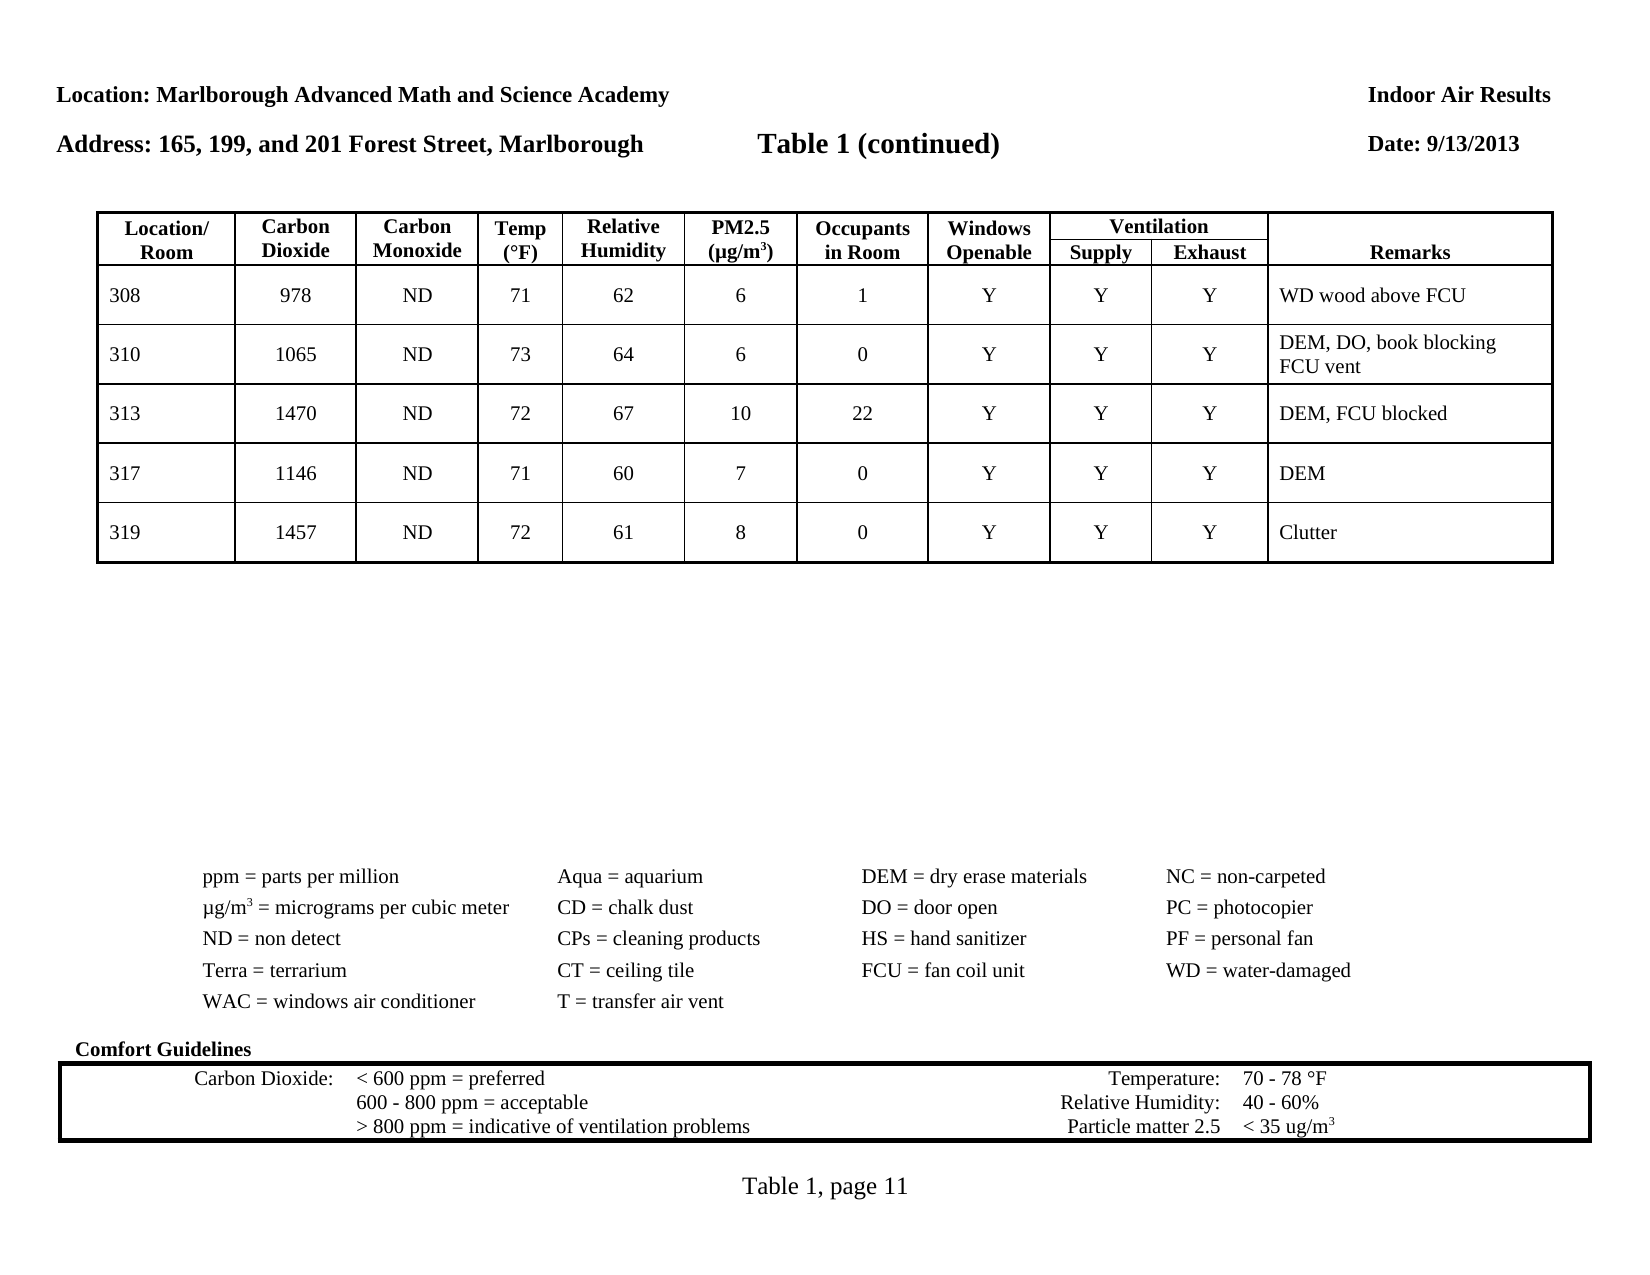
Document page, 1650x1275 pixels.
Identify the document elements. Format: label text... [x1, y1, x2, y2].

table_cell 7 [685, 444, 796, 502]
table_cell 6 [685, 325, 796, 383]
table_cell 10 [685, 385, 796, 442]
table_cell 1457 [236, 503, 355, 561]
table_cell 62 [563, 266, 684, 323]
table_cell 0 [798, 444, 927, 502]
table_cell 61 [563, 503, 684, 561]
table_cell Y [929, 444, 1049, 502]
table_cell Y [1152, 385, 1267, 442]
table_cell 319 [99, 503, 234, 561]
table_header Remarks [1269, 214, 1551, 264]
table_cell DEM, DO, book blocking FCU vent [1269, 325, 1551, 383]
table_cell ND [357, 444, 477, 502]
table_cell 71 [479, 266, 562, 323]
table_cell 6 [685, 266, 796, 323]
table_cell Y [929, 503, 1049, 561]
table_cell ND [357, 325, 477, 383]
table_cell 22 [798, 385, 927, 442]
table_cell 978 [236, 266, 355, 323]
table_cell Y [1152, 444, 1267, 502]
table_cell Clutter [1269, 503, 1551, 561]
table_cell 72 [479, 503, 562, 561]
table_cell Y [1152, 503, 1267, 561]
table_cell Y [929, 266, 1049, 323]
table_cell Y [1051, 503, 1151, 561]
table_header Ventilation [1051, 214, 1267, 238]
table_cell 310 [99, 325, 234, 383]
table_cell Exhaust [1152, 240, 1267, 264]
table_cell WD wood above FCU [1269, 266, 1551, 323]
table_header PM2.5 (µg/m3) [685, 214, 796, 264]
table_cell 317 [99, 444, 234, 502]
table_header Windows Openable [929, 214, 1049, 264]
table_cell Y [1051, 444, 1151, 502]
table_cell 73 [479, 325, 562, 383]
table_cell 64 [563, 325, 684, 383]
table_cell Y [929, 325, 1049, 383]
table_cell 67 [563, 385, 684, 442]
table_cell Y [929, 385, 1049, 442]
table_header Temp (°F) [479, 214, 562, 264]
table_cell 72 [479, 385, 562, 442]
table_cell 1470 [236, 385, 355, 442]
table_cell 0 [798, 325, 927, 383]
table_cell 8 [685, 503, 796, 561]
table_cell 313 [99, 385, 234, 442]
table_cell 1065 [236, 325, 355, 383]
table_cell 308 [99, 266, 234, 323]
table_header Location/ Room [99, 214, 234, 264]
table_cell Y [1152, 266, 1267, 323]
table_cell 0 [798, 503, 927, 561]
table_cell Y [1051, 266, 1151, 323]
table_cell DEM, FCU blocked [1269, 385, 1551, 442]
table_cell Y [1152, 325, 1267, 383]
table_cell 1 [798, 266, 927, 323]
table_cell Y [1051, 325, 1151, 383]
table_cell 1146 [236, 444, 355, 502]
table_header Relative Humidity (%) [563, 214, 684, 264]
table_header Carbon Dioxide (ppm) [236, 214, 355, 264]
table_cell Y [1051, 385, 1151, 442]
table_cell 60 [563, 444, 684, 502]
table_cell ND [357, 266, 477, 323]
table_cell ND [357, 503, 477, 561]
table_cell DEM [1269, 444, 1551, 502]
table_cell Supply [1051, 240, 1151, 264]
table_cell ND [357, 385, 477, 442]
table_header Occupants in Room [798, 214, 927, 264]
table_header Carbon Monoxide (ppm) [357, 214, 477, 264]
table_cell 71 [479, 444, 562, 502]
